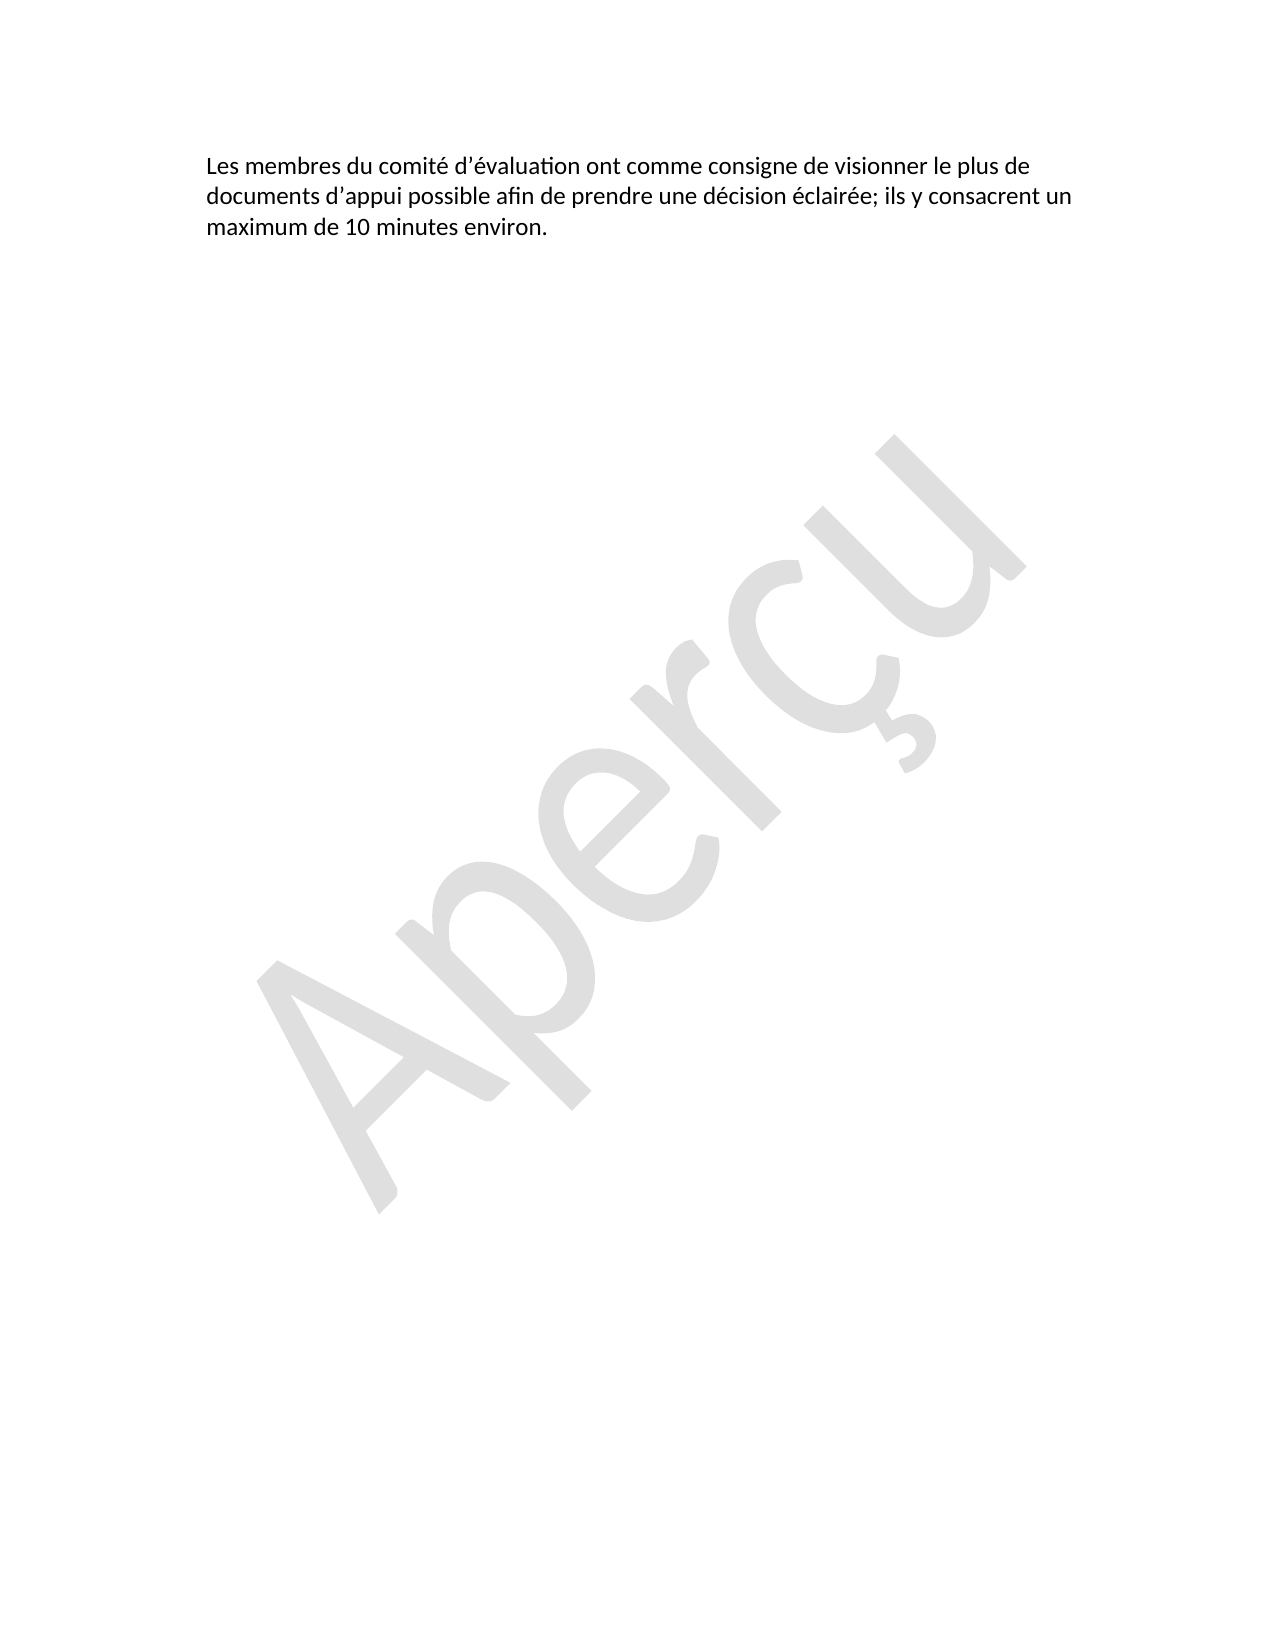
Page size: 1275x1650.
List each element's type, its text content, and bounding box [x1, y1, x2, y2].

text Les membres du comité d’évaluation ont comme consigne de visionner le plus de documents d’appui possible afin de prendre une décision éclairée; ils y consacrent un maximum de 10 minutes environ. [206, 150, 1125, 242]
